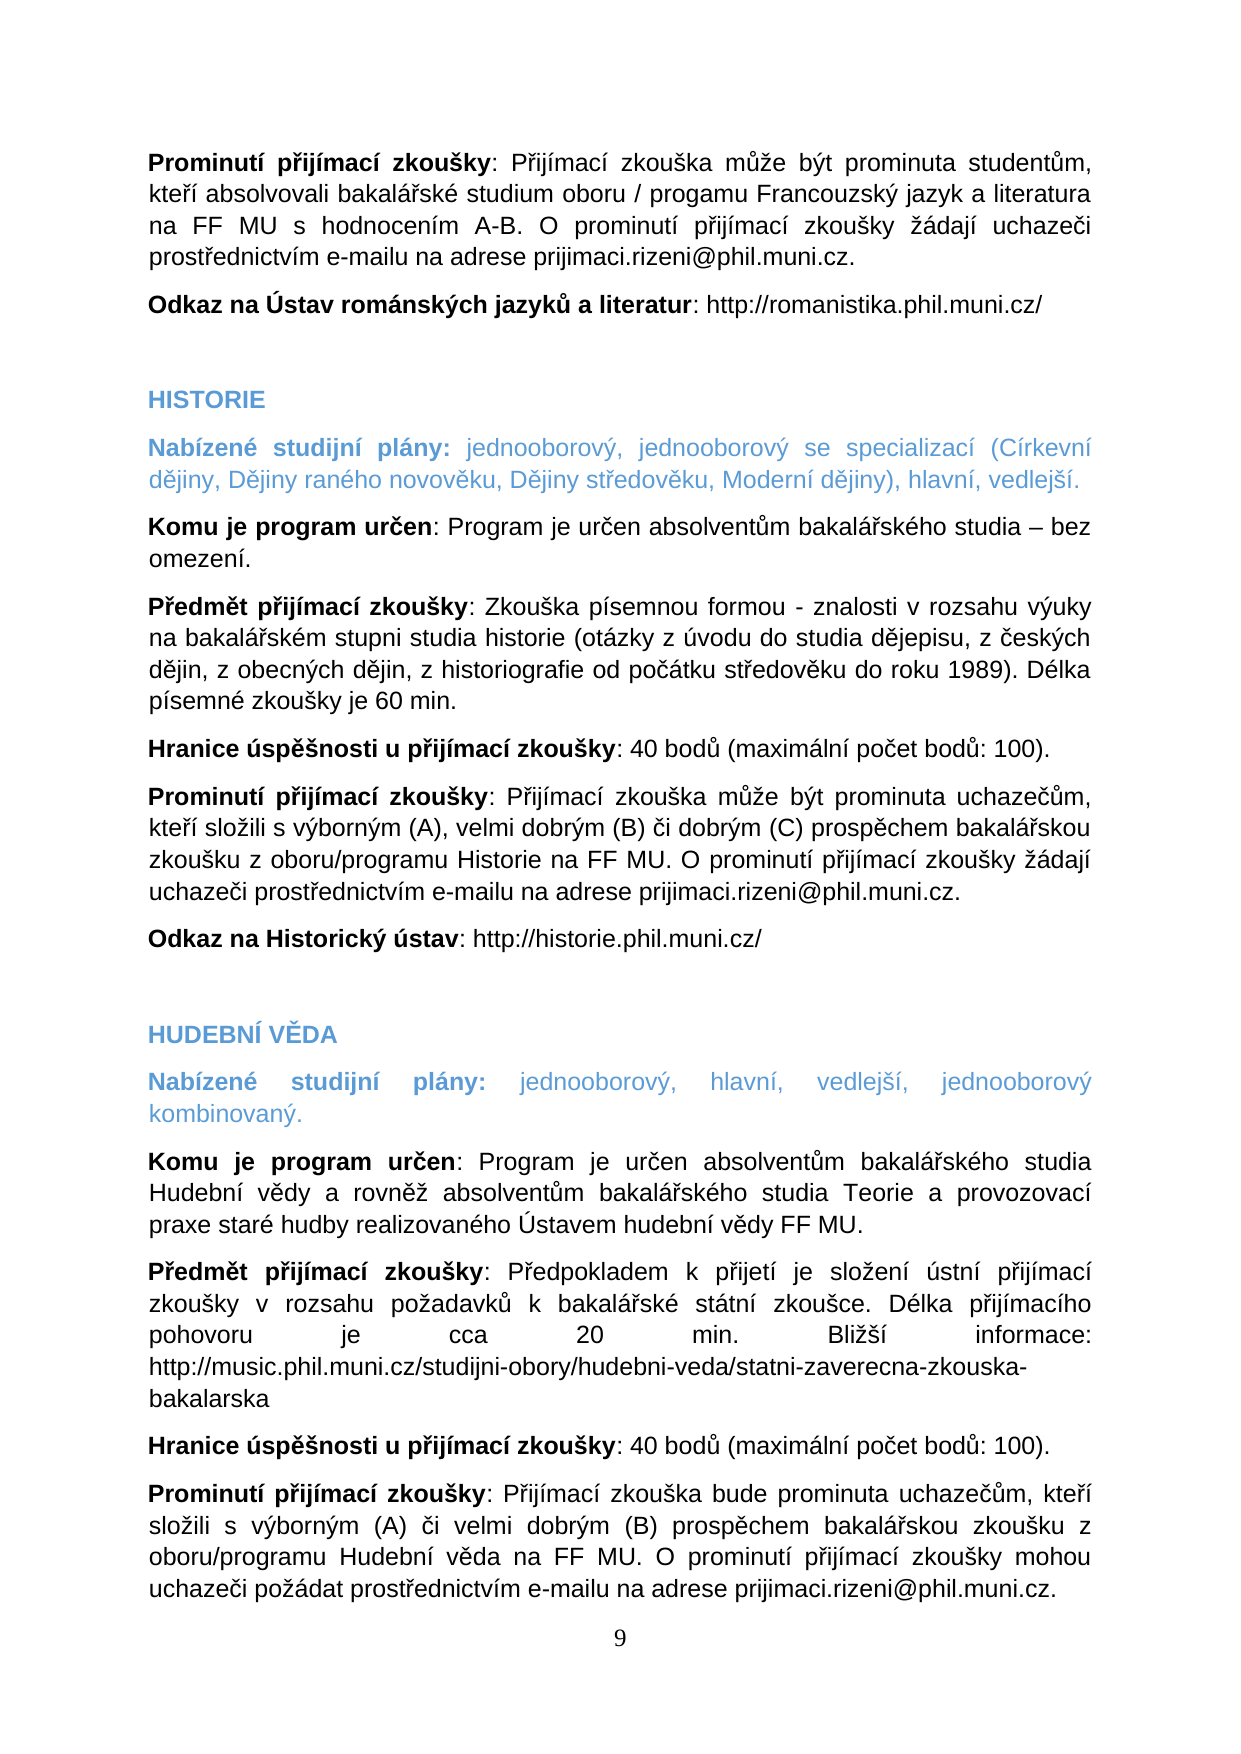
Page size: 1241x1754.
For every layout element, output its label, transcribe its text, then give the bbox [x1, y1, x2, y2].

text HISTORIE [148, 385, 1093, 414]
text HUDEBNÍ VĚDA [148, 1019, 1093, 1048]
text Nabízené studijní plány: jednooborový, jednooborový se specializací (Církevní dějiny, Dějiny raného novověku, Dějiny středověku, Moderní dějiny), hlavní, vedlejší. [148, 433, 1093, 493]
text Komu je program určen: Program je určen absolventům bakalářského studia – bez omezení. [148, 512, 1093, 573]
text Prominutí přijímací zkoušky: Přijímací zkouška může být prominuta studentům, kteří absolvovali bakalářské studium oboru / progamu Francouzský jazyk a literatura na FF MU s hodnocením A-B. O prominutí přijímací zkoušky žádají uchazeči prostřednictvím e-mailu na adrese prijimaci.rizeni@phil.muni.cz. [148, 148, 1093, 271]
text Předmět přijímací zkoušky: Předpokladem k přijetí je složení ústní přijímací zkoušky v rozsahu požadavků k bakalářské státní zkoušce. Délka přijímacího pohovoru je cca 20 min. Bližší informace: http://music.phil.muni.cz/studijni-obory/hudebni-veda/statni-zaverecna-zkouska-bakalarska [148, 1257, 1093, 1412]
text Prominutí přijímací zkoušky: Přijímací zkouška může být prominuta uchazečům, kteří složili s výborným (A), velmi dobrým (B) či dobrým (C) prospěchem bakalářskou zkoušku z oboru/programu Historie na FF MU. O prominutí přijímací zkoušky žádají uchazeči prostřednictvím e-mailu na adrese prijimaci.rizeni@phil.muni.cz. [148, 782, 1093, 905]
text Nabízené studijní plány: jednooborový, hlavní, vedlejší, jednooborový kombinovaný. [148, 1067, 1093, 1128]
text Komu je program určen: Program je určen absolventům bakalářského studia Hudební vědy a rovněž absolventům bakalářského studia Teorie a provozovací praxe staré hudby realizovaného Ústavem hudební vědy FF MU. [148, 1147, 1093, 1238]
text Prominutí přijímací zkoušky: Přijímací zkouška bude prominuta uchazečům, kteří složili s výborným (A) či velmi dobrým (B) prospěchem bakalářskou zkoušku z oboru/programu Hudební věda na FF MU. O prominutí přijímací zkoušky mohou uchazeči požádat prostřednictvím e-mailu na adrese prijimaci.rizeni@phil.muni.cz. [148, 1479, 1093, 1602]
text Hranice úspěšnosti u přijímací zkoušky: 40 bodů (maximální počet bodů: 100). [148, 1431, 1093, 1460]
text Hranice úspěšnosti u přijímací zkoušky: 40 bodů (maximální počet bodů: 100). [148, 734, 1093, 763]
text Předmět přijímací zkoušky: Zkouška písemnou formou - znalosti v rozsahu výuky na bakalářském stupni studia historie (otázky z úvodu do studia dějepisu, z českých dějin, z obecných dějin, z historiografie od počátku středověku do roku 1989). Délka písemné zkoušky je 60 min. [148, 592, 1093, 715]
text Odkaz na Ústav románských jazyků a literatur: http://romanistika.phil.muni.cz/ [148, 290, 1093, 319]
text Odkaz na Historický ústav: http://historie.phil.muni.cz/ [148, 924, 1093, 953]
